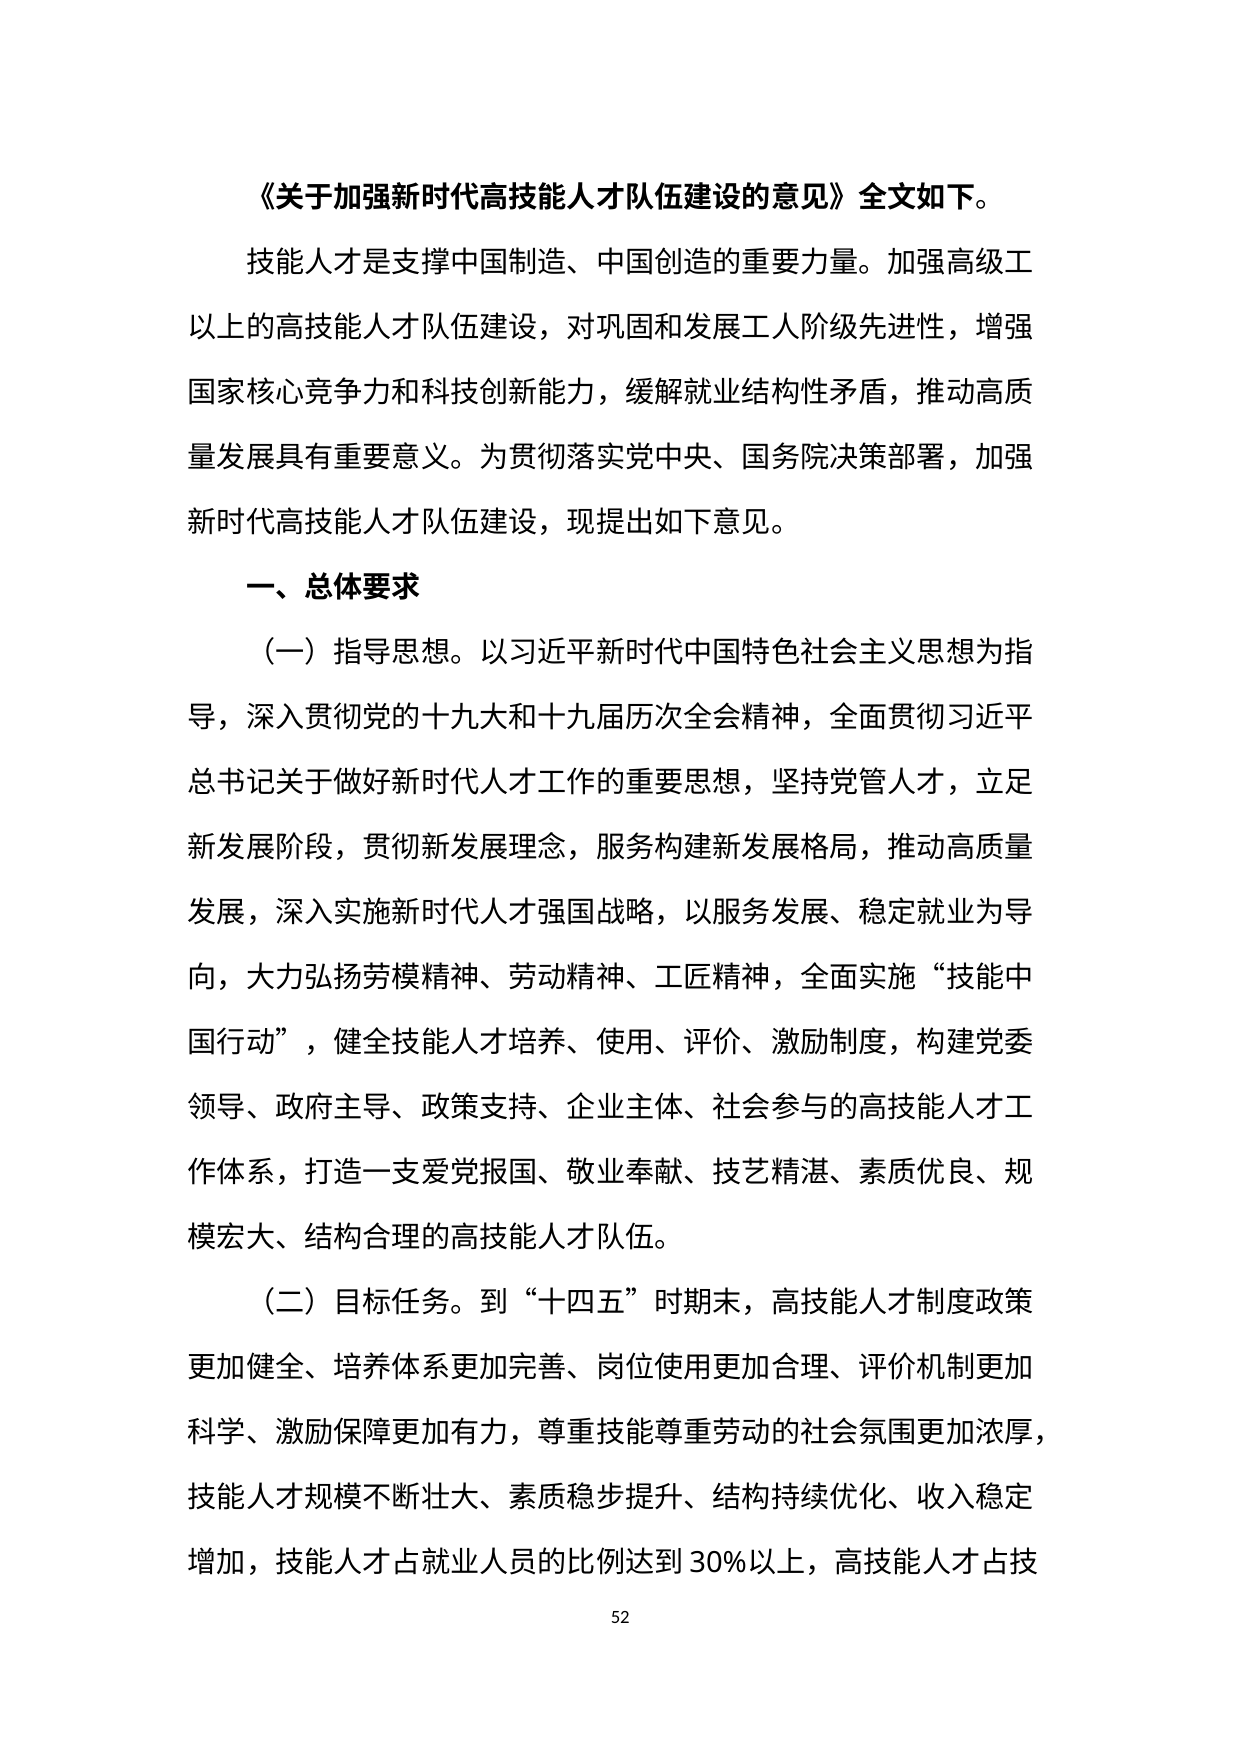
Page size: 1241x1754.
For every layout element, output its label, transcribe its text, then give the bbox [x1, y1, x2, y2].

text 技能人才是支撑中国制造、中国创造的重要力量。加强高级工以上的高技能人才队伍建设，对巩固和发展工人阶级先进性，增强国家核心竞争力和科技创新能力，缓解就业结构性矛盾，推动高质量发展具有重要意义。为贯彻落实党中央、国务院决策部署，加强新时代高技能人才队伍建设，现提出如下意见。 [187, 227, 1053, 552]
text 《关于加强新时代高技能人才队伍建设的意见》全文如下。 [187, 162, 1053, 227]
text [187, 1267, 1053, 1592]
text 一、总体要求 [187, 552, 1053, 617]
text （一）指导思想。以习近平新时代中国特色社会主义思想为指导，深入贯彻党的十九大和十九届历次全会精神，全面贯彻习近平总书记关于做好新时代人才工作的重要思想，坚持党管人才，立足新发展阶段，贯彻新发展理念，服务构建新发展格局，推动高质量发展，深入实施新时代人才强国战略，以服务发展、稳定就业为导向，大力弘扬劳模精神、劳动精神、工匠精神，全面实施“技能中国行动”，健全技能人才培养、使用、评价、激励制度，构建党委领导、政府主导、政策支持、企业主体、社会参与的高技能人才工作体系，打造一支爱党报国、敬业奉献、技艺精湛、素质优良、规模宏大、结构合理的高技能人才队伍。 [187, 617, 1053, 1267]
